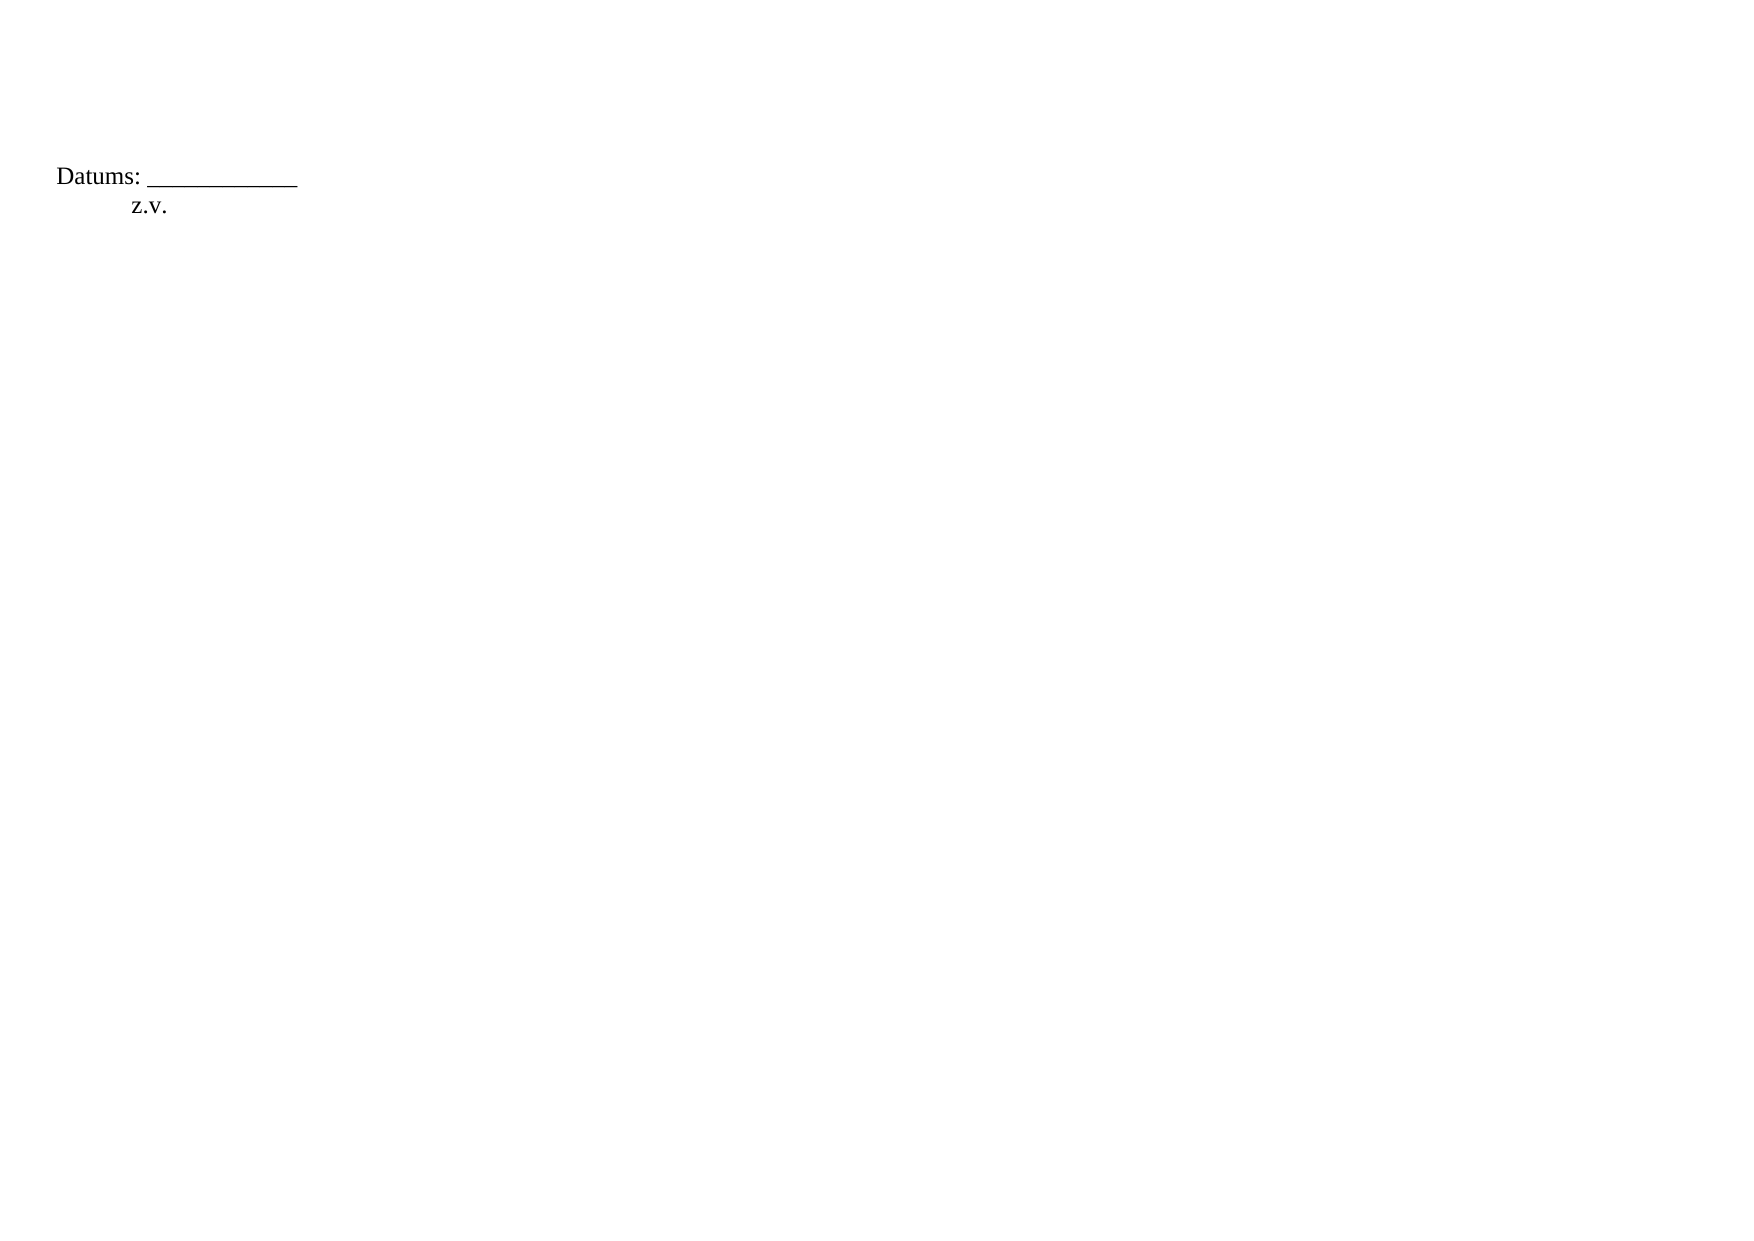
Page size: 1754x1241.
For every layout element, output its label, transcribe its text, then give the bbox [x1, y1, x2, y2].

text Datums: ____________ [56, 161, 1683, 190]
text z.v. [56, 190, 1683, 218]
